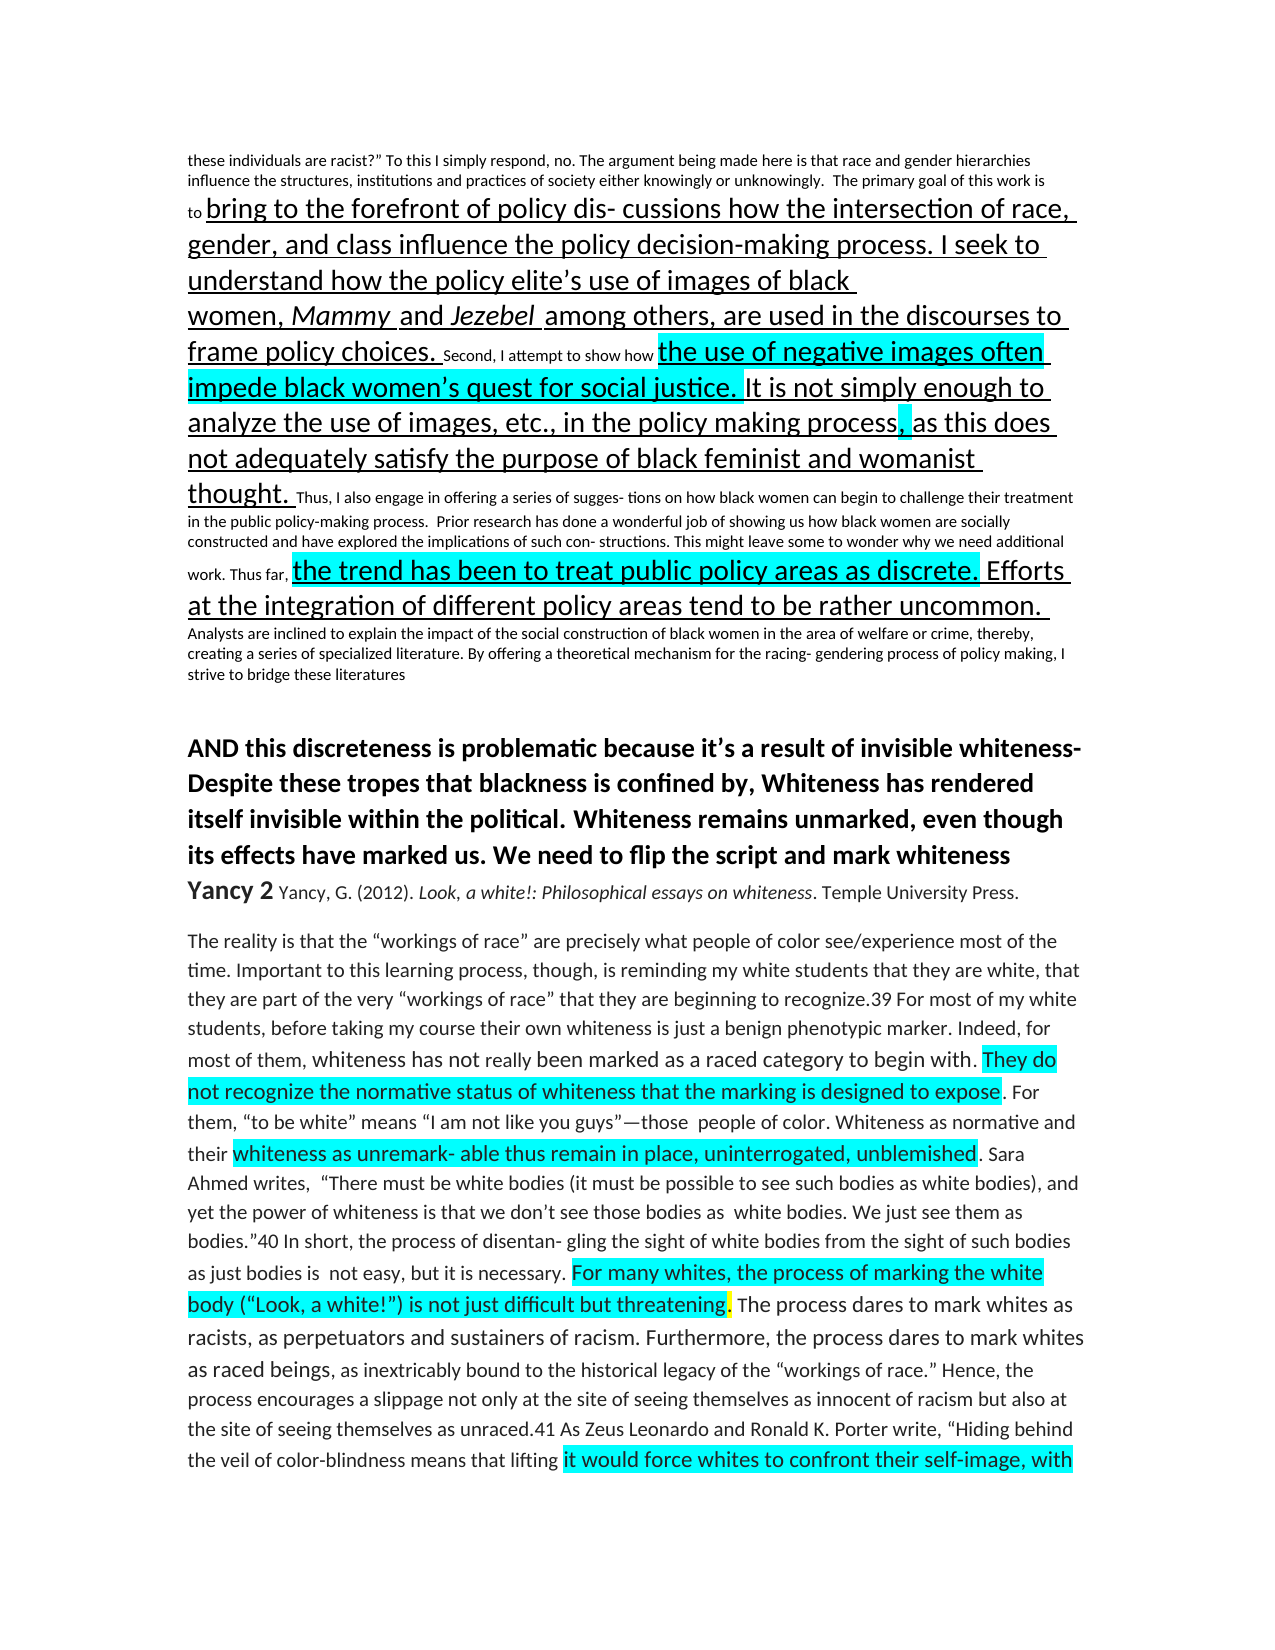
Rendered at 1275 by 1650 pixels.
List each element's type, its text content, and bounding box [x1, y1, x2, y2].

subtitle AND this discreteness is problematic because it’s a result of invisible whiteness- Despite these tropes that blackness is confined by, Whiteness has rendered itself invisible within the political. Whiteness remains unmarked, even though its effects have marked us. We need to flip the script and mark whiteness [187, 731, 1087, 871]
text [187, 150, 1087, 684]
text Yancy 2 Yancy, G. (2012). Look, a white!: Philosophical essays on whiteness. Temple University Press. [187, 873, 1087, 906]
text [187, 928, 1087, 1473]
